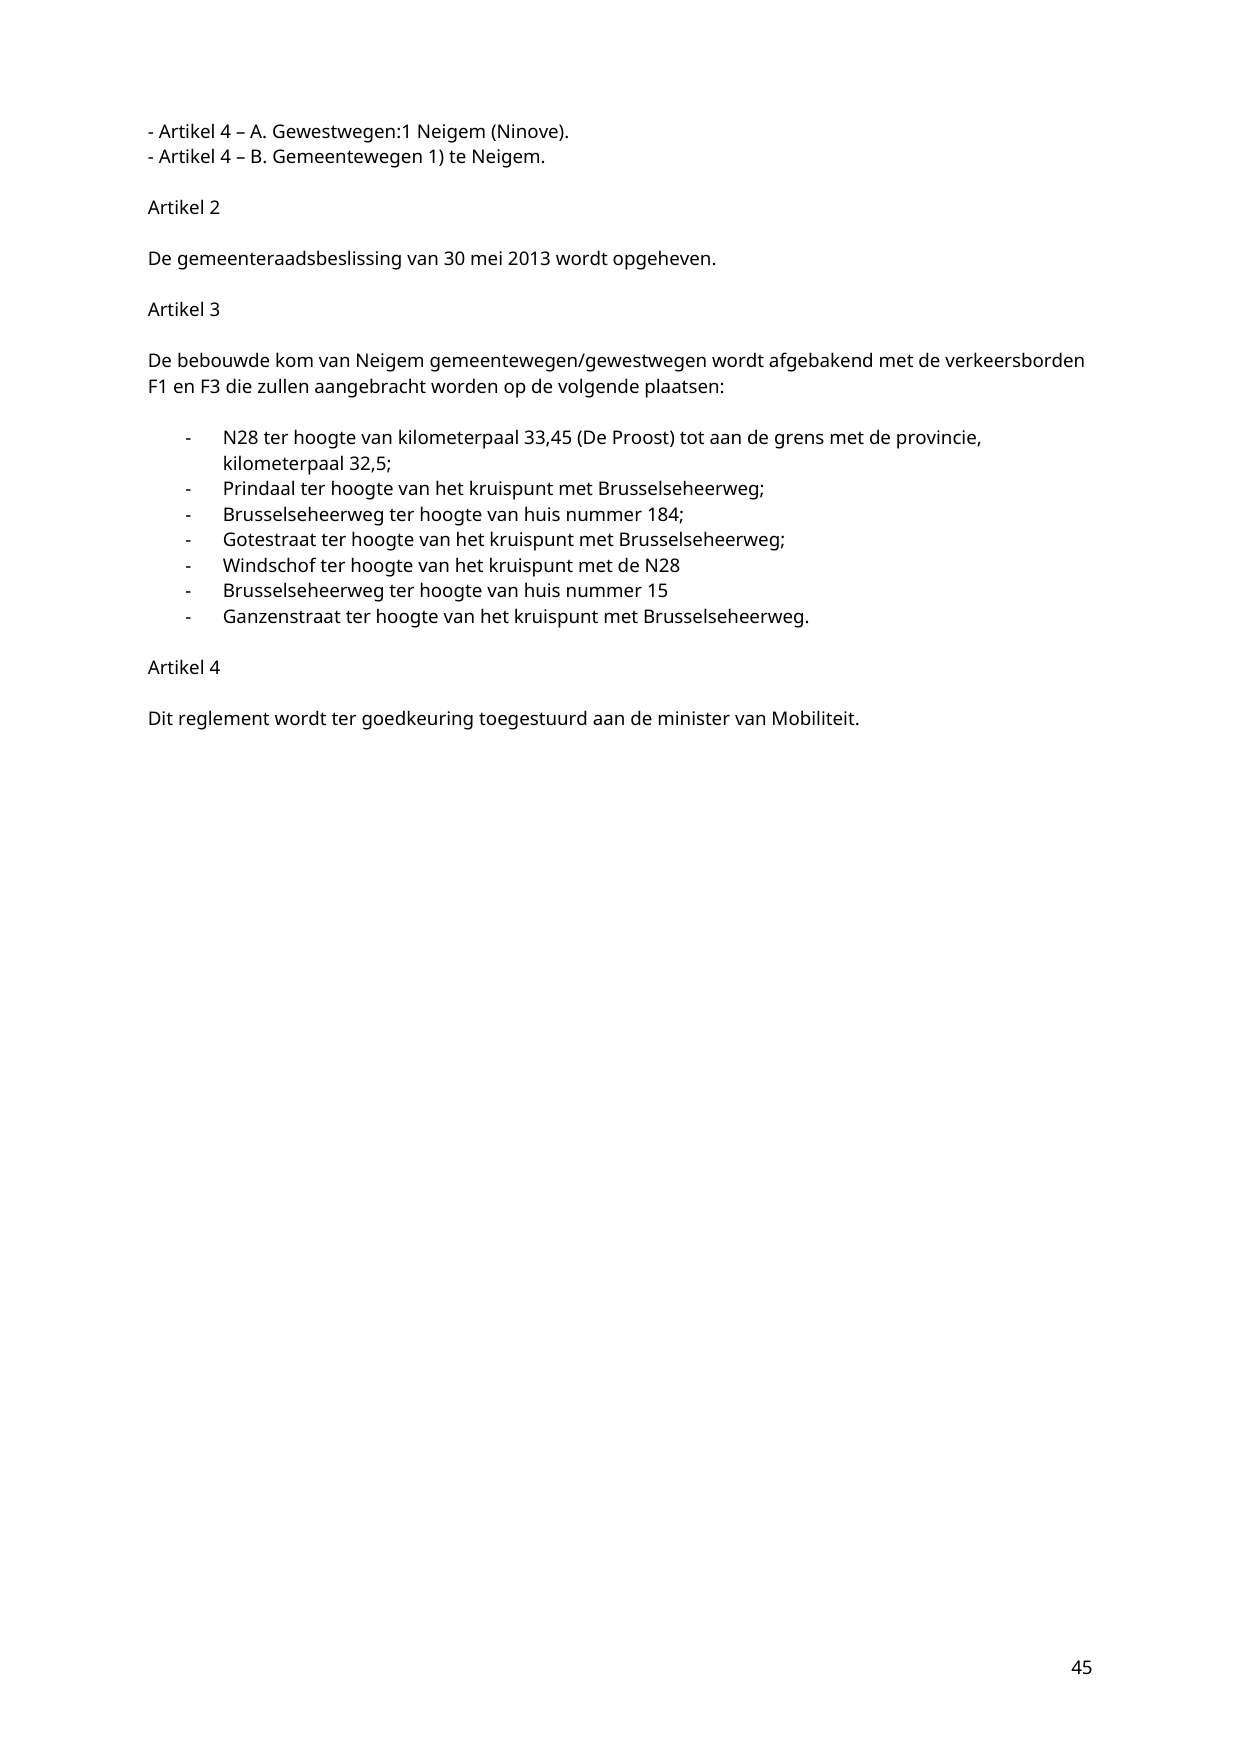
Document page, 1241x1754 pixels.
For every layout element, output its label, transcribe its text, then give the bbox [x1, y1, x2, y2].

list Gotestraat ter hoogte van het kruispunt met Brusselseheerweg; [185, 526, 1092, 552]
text - Artikel 4 – A. Gewestwegen:1 Neigem (Ninove). [148, 118, 1092, 144]
list Brusselseheerweg ter hoogte van huis nummer 15 [185, 577, 1092, 603]
text Dit reglement wordt ter goedkeuring toegestuurd aan de minister van Mobiliteit. [148, 705, 1092, 731]
text Artikel 4 [148, 654, 1092, 679]
text Artikel 2 [148, 195, 1092, 220]
list Ganzenstraat ter hoogte van het kruispunt met Brusselseheerweg. [185, 603, 1092, 628]
text De bebouwde kom van Neigem gemeentewegen/gewestwegen wordt afgebakend met de verkeersborden F1 en F3 die zullen aangebracht worden op de volgende plaatsen: [148, 348, 1092, 399]
list N28 ter hoogte van kilometerpaal 33,45 (De Proost) tot aan de grens met de provincie, kilometerpaal 32,5; [185, 424, 1092, 475]
list Windschof ter hoogte van het kruispunt met de N28 [185, 552, 1092, 577]
list Prindaal ter hoogte van het kruispunt met Brusselseheerweg; [185, 475, 1092, 501]
text De gemeenteraadsbeslissing van 30 mei 2013 wordt opgeheven. [148, 246, 1092, 271]
text Artikel 3 [148, 297, 1092, 322]
list Brusselseheerweg ter hoogte van huis nummer 184; [185, 501, 1092, 526]
text - Artikel 4 – B. Gemeentewegen 1) te Neigem. [148, 144, 1092, 169]
